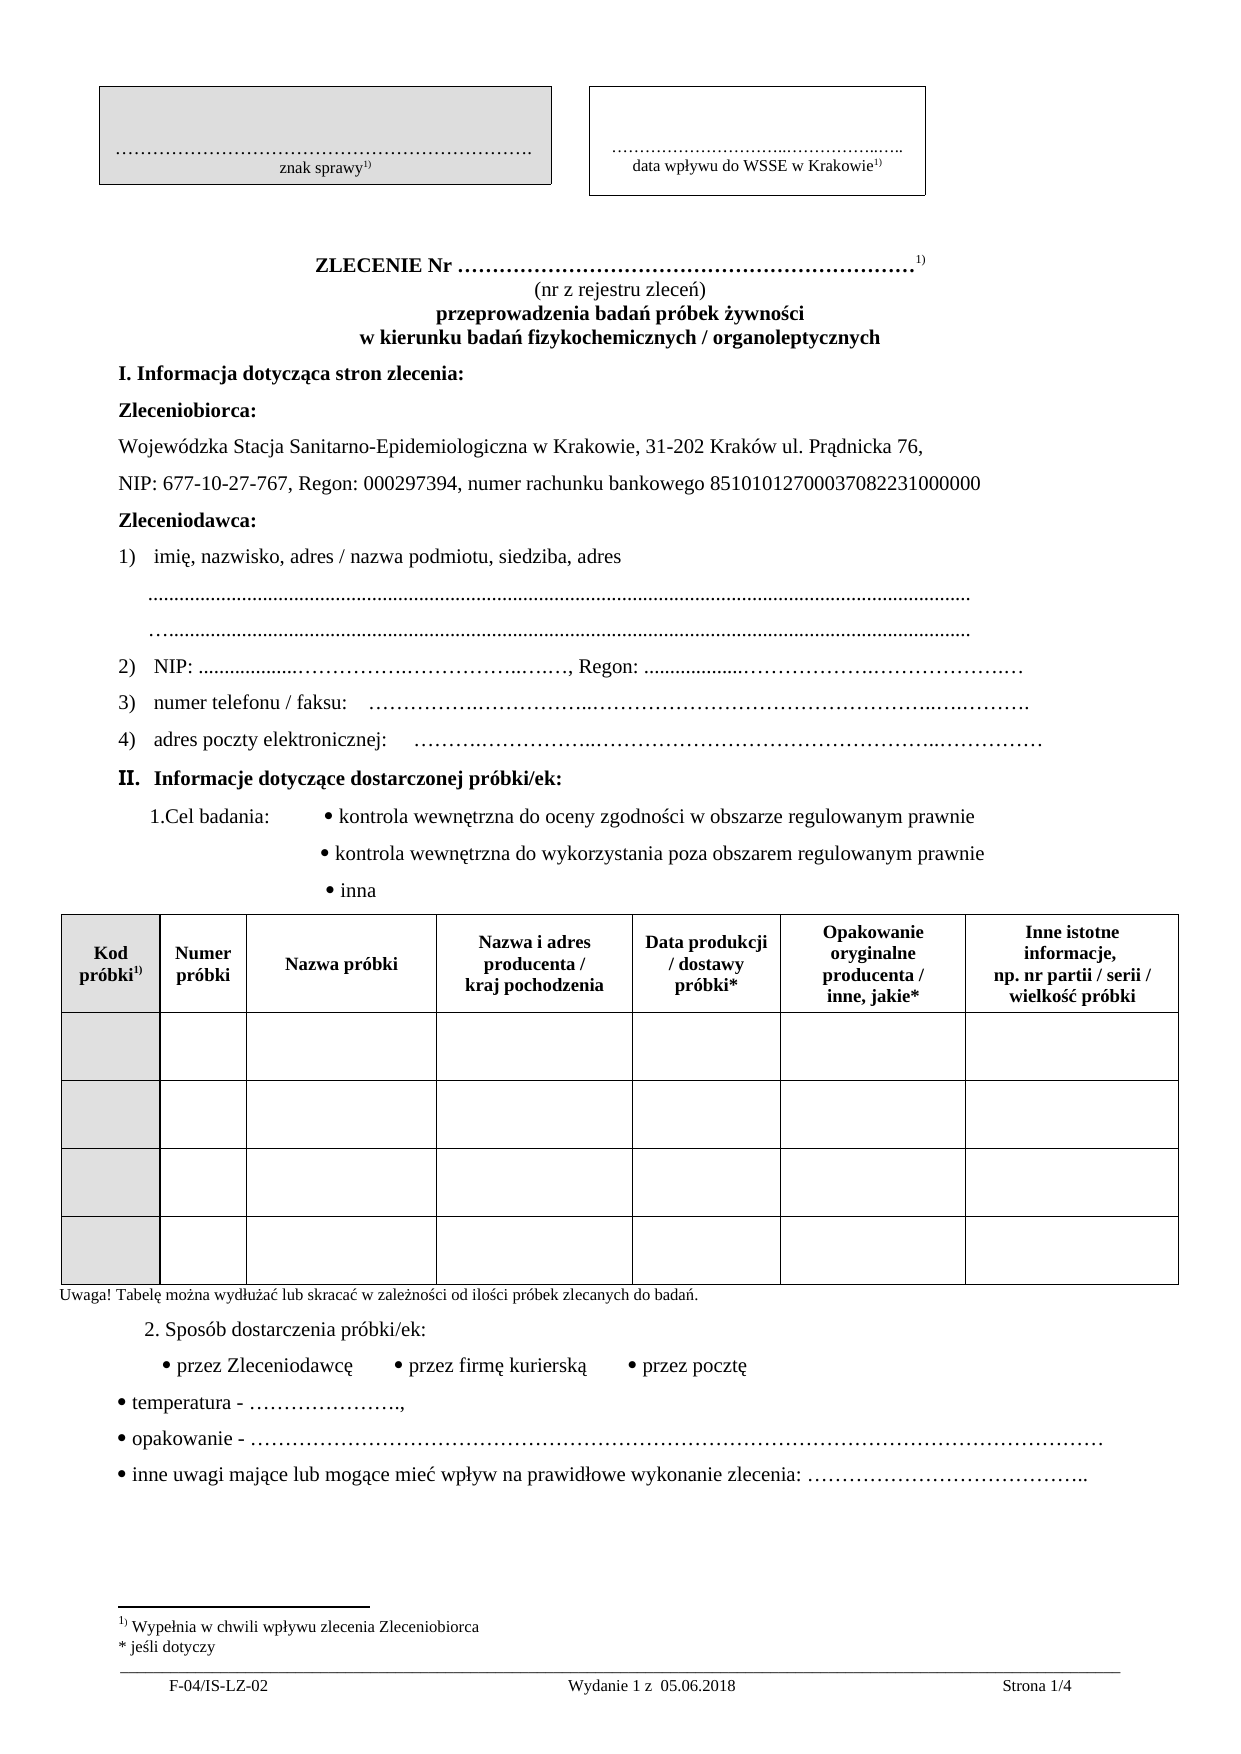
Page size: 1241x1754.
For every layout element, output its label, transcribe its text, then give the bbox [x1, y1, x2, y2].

text inne uwagi mające lub mogące mieć wpływ na prawidłowe wykonanie zlecenia: ………………………………….. [118, 1462, 1122, 1486]
text w kierunku badań fizykochemicznych / organoleptycznych [118, 325, 1122, 349]
text Zleceniobiorca: [118, 398, 1122, 422]
text 2. Sposób dostarczenia próbki/ek: [118, 1317, 1122, 1341]
text Uwaga! Tabelę można wydłużać lub skracać w zależności od ilości próbek zlecanych do badań. [59, 1285, 1122, 1304]
table_cell [62, 1013, 159, 1080]
text (nr z rejestru zleceń) [118, 277, 1122, 301]
text I. Informacja dotycząca stron zlecenia: [118, 361, 1122, 385]
table_header Kod próbki1) [62, 915, 159, 1012]
list imię, nazwisko, adres / nazwa podmiotu, siedziba, adres [118, 544, 1122, 568]
table_cell [161, 1081, 246, 1148]
text NIP: 677-10-27-767, Regon: 000297394, numer rachunku bankowego 85101012700037082231000000 [118, 471, 1122, 495]
table_header Inne istotne informacje, np. nr partii / serii / wielkość próbki [966, 915, 1178, 1012]
text temperatura - …………………., [118, 1390, 1122, 1414]
table_cell [161, 1013, 246, 1080]
table_header Nazwa i adres producenta / kraj pochodzenia [437, 915, 632, 1012]
text przeprowadzenia badań próbek żywności [118, 301, 1122, 325]
table_cell [633, 1081, 780, 1148]
text kontrola wewnętrzna do wykorzystania poza obszarem regulowanym prawnie [118, 841, 1122, 865]
table_header Opakowanie oryginalne producenta / inne, jakie* [781, 915, 965, 1012]
table_cell [966, 1149, 1178, 1216]
text Zleceniodawca: [118, 507, 1122, 532]
table_cell [633, 1149, 780, 1216]
table_cell [781, 1081, 965, 1148]
table_cell [62, 1217, 159, 1284]
table_header Data produkcji / dostawy próbki* [633, 915, 780, 1012]
list adres poczty elektronicznej: ……….……………..…………………………………………..…………… [118, 727, 1122, 751]
table_cell [633, 1013, 780, 1080]
table_cell [247, 1149, 436, 1216]
text .............................................................................................................................................................. [148, 581, 1122, 605]
table_cell [781, 1149, 965, 1216]
table_cell [437, 1013, 632, 1080]
table_header Nazwa próbki [247, 915, 436, 1012]
table_cell [62, 1081, 159, 1148]
table_cell [247, 1013, 436, 1080]
text przez Zleceniodawcę przez firmę kurierską przez pocztę [118, 1353, 1122, 1377]
table_cell [781, 1217, 965, 1284]
list numer telefonu / faksu: …………….……………..…………………………………………..….………. [118, 690, 1122, 714]
text inna [118, 877, 1122, 902]
table_cell [161, 1149, 246, 1216]
table_cell [161, 1217, 246, 1284]
table_cell [437, 1217, 632, 1284]
table_cell [966, 1217, 1178, 1284]
table_cell [633, 1217, 780, 1284]
text Wojewódzka Stacja Sanitarno-Epidemiologiczna w Krakowie, 31-202 Kraków ul. Prądnicka 76, [118, 434, 1122, 458]
table_header Numer próbki [161, 915, 246, 1012]
table_cell [247, 1081, 436, 1148]
table_cell [437, 1149, 632, 1216]
text ZLECENIE Nr …………………………………………………………) [118, 252, 1122, 277]
table_cell [247, 1217, 436, 1284]
list Informacje dotyczące dostarczonej próbki/ek: [118, 763, 1122, 792]
text ….......................................................................................................................................................... [148, 617, 1122, 641]
text 1.Cel badania: kontrola wewnętrzna do oceny zgodności w obszarze regulowanym prawnie [118, 804, 1122, 828]
table_cell [966, 1013, 1178, 1080]
list NIP: ...................…………….……………..….…, Regon: ...................……………….……………….… [118, 654, 1122, 678]
table_cell [781, 1013, 965, 1080]
table_cell [966, 1081, 1178, 1148]
text opakowanie - …………………………………………………………………………………………………………… [118, 1426, 1122, 1450]
table_cell [437, 1081, 632, 1148]
table_cell [62, 1149, 159, 1216]
